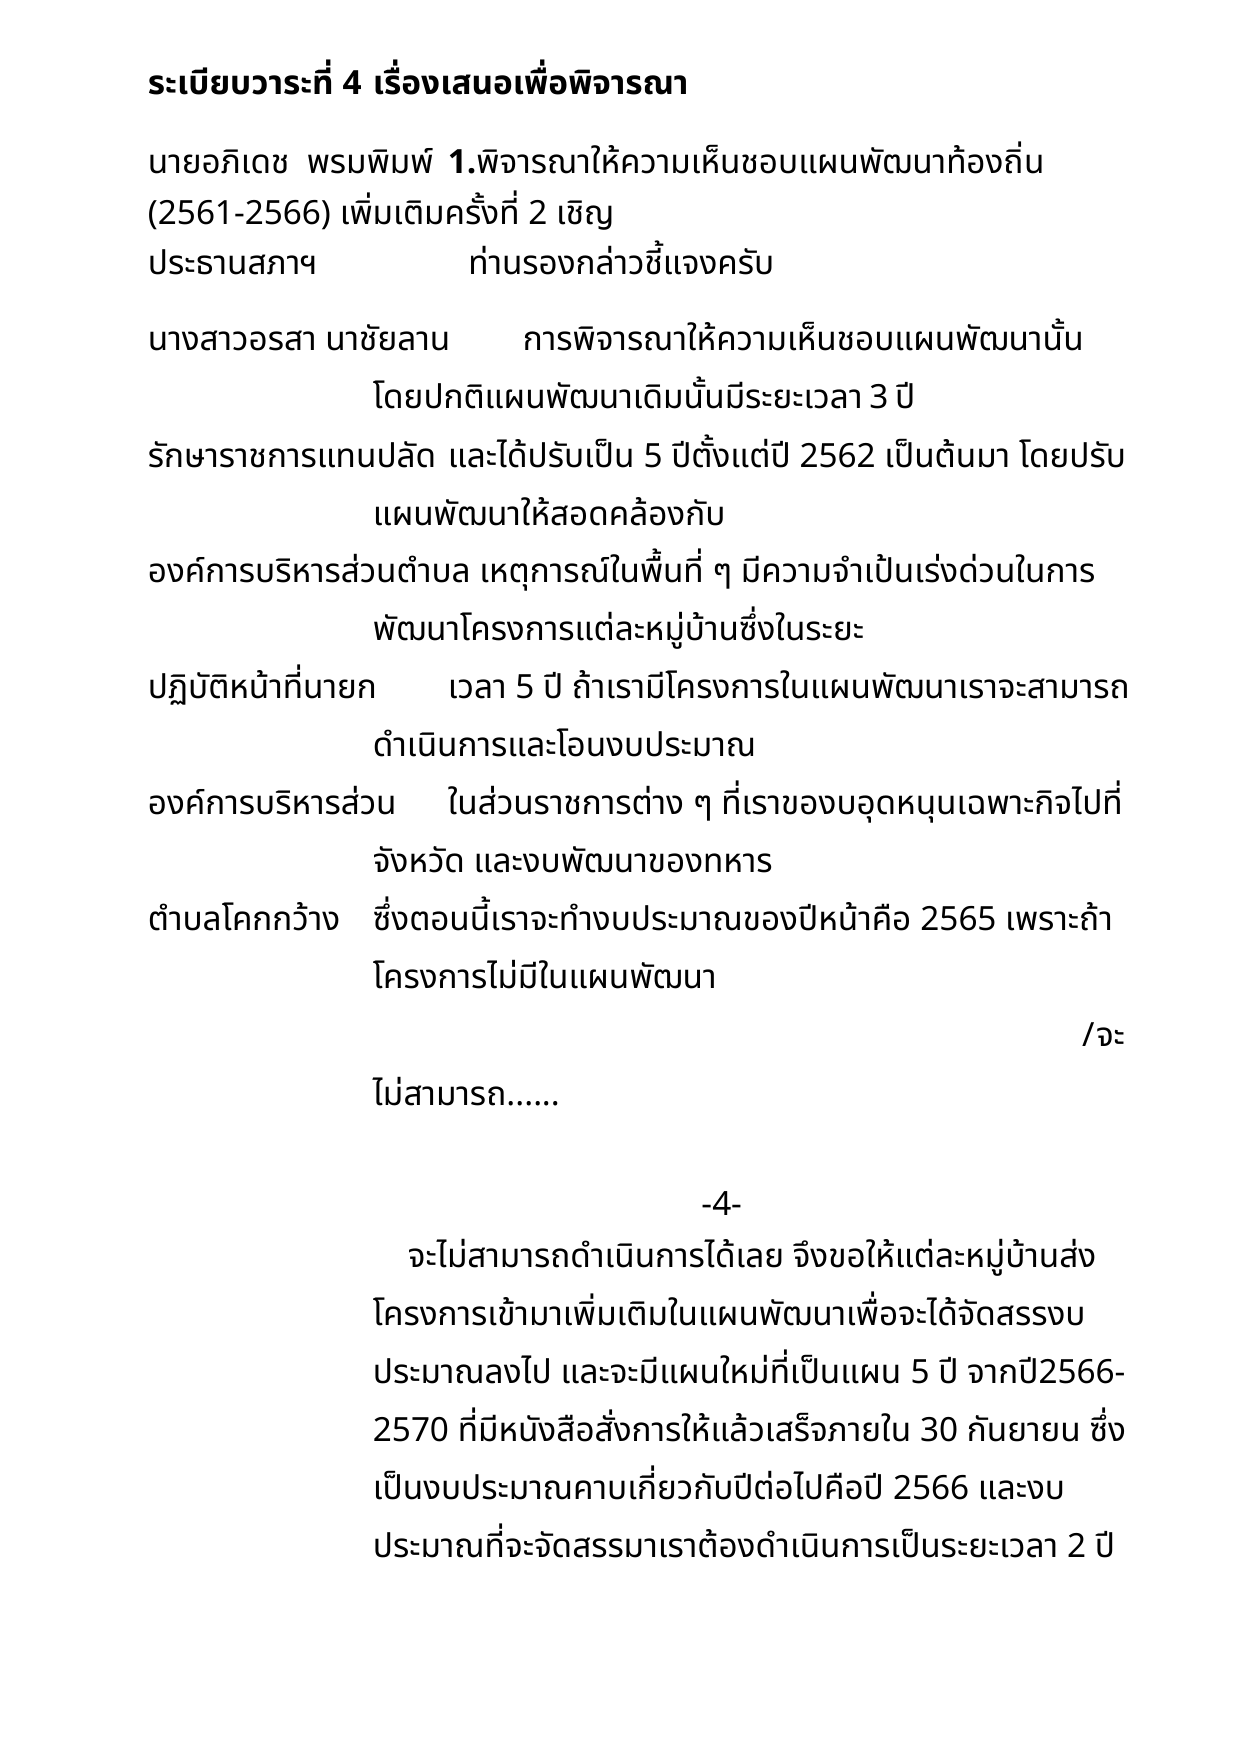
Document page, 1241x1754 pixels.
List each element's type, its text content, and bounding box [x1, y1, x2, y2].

text องค์การบริหารส่วนตำบล เหตุการณ์ในพื้นที่ ๆ มีความจำเป้นเร่งด่วนในการพัฒนาโครงการแต่ละหมู่บ้านซึ่งในระยะ [148, 547, 1137, 656]
text ประธานสภาฯ ท่านรองกล่าวชี้แจงครับ [148, 239, 1137, 290]
text ระเบียบวาระที่ 4 เรื่องเสนอเพื่อพิจารณา [148, 59, 1137, 110]
text นางสาวอรสา นาชัยลาน การพิจารณาให้ความเห็นชอบแผนพัฒนานั้น โดยปกติแผนพัฒนาเดิมนั้นมีระยะเวลา3ปี [148, 315, 1137, 424]
text ปฏิบัติหน้าที่นายก เวลา 5 ปี ถ้าเรามีโครงการในแผนพัฒนาเราจะสามารถดำเนินการและโอนงบประมาณ [148, 663, 1137, 772]
text นายอภิเดช พรมพิมพ์ 1.พิจารณาให้ความเห็นชอบแผนพัฒนาท้องถิ่น (2561-2566) เพิ่มเติมครั้งที่ 2 เชิญ [148, 138, 1137, 239]
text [148, 1232, 1137, 1573]
text องค์การบริหารส่วน ในส่วนราชการต่าง ๆ ที่เราของบอุดหนุนเฉพาะกิจไปที่จังหวัด และงบพัฒนาของทหาร [148, 779, 1137, 888]
text รักษาราชการแทนปลัด และได้ปรับเป็น 5 ปีตั้งแต่ปี 2562 เป็นต้นมา โดยปรับแผนพัฒนาให้สอดคล้องกับ [148, 431, 1137, 540]
text /จะไม่สามารถ...... [148, 1011, 1137, 1120]
text -4- [148, 1179, 1137, 1225]
text ตำบลโคกกว้าง ซึ่งตอนนี้เราจะทำงบประมาณของปีหน้าคือ 2565 เพราะถ้าโครงการไม่มีในแผนพัฒนา [148, 895, 1137, 1004]
